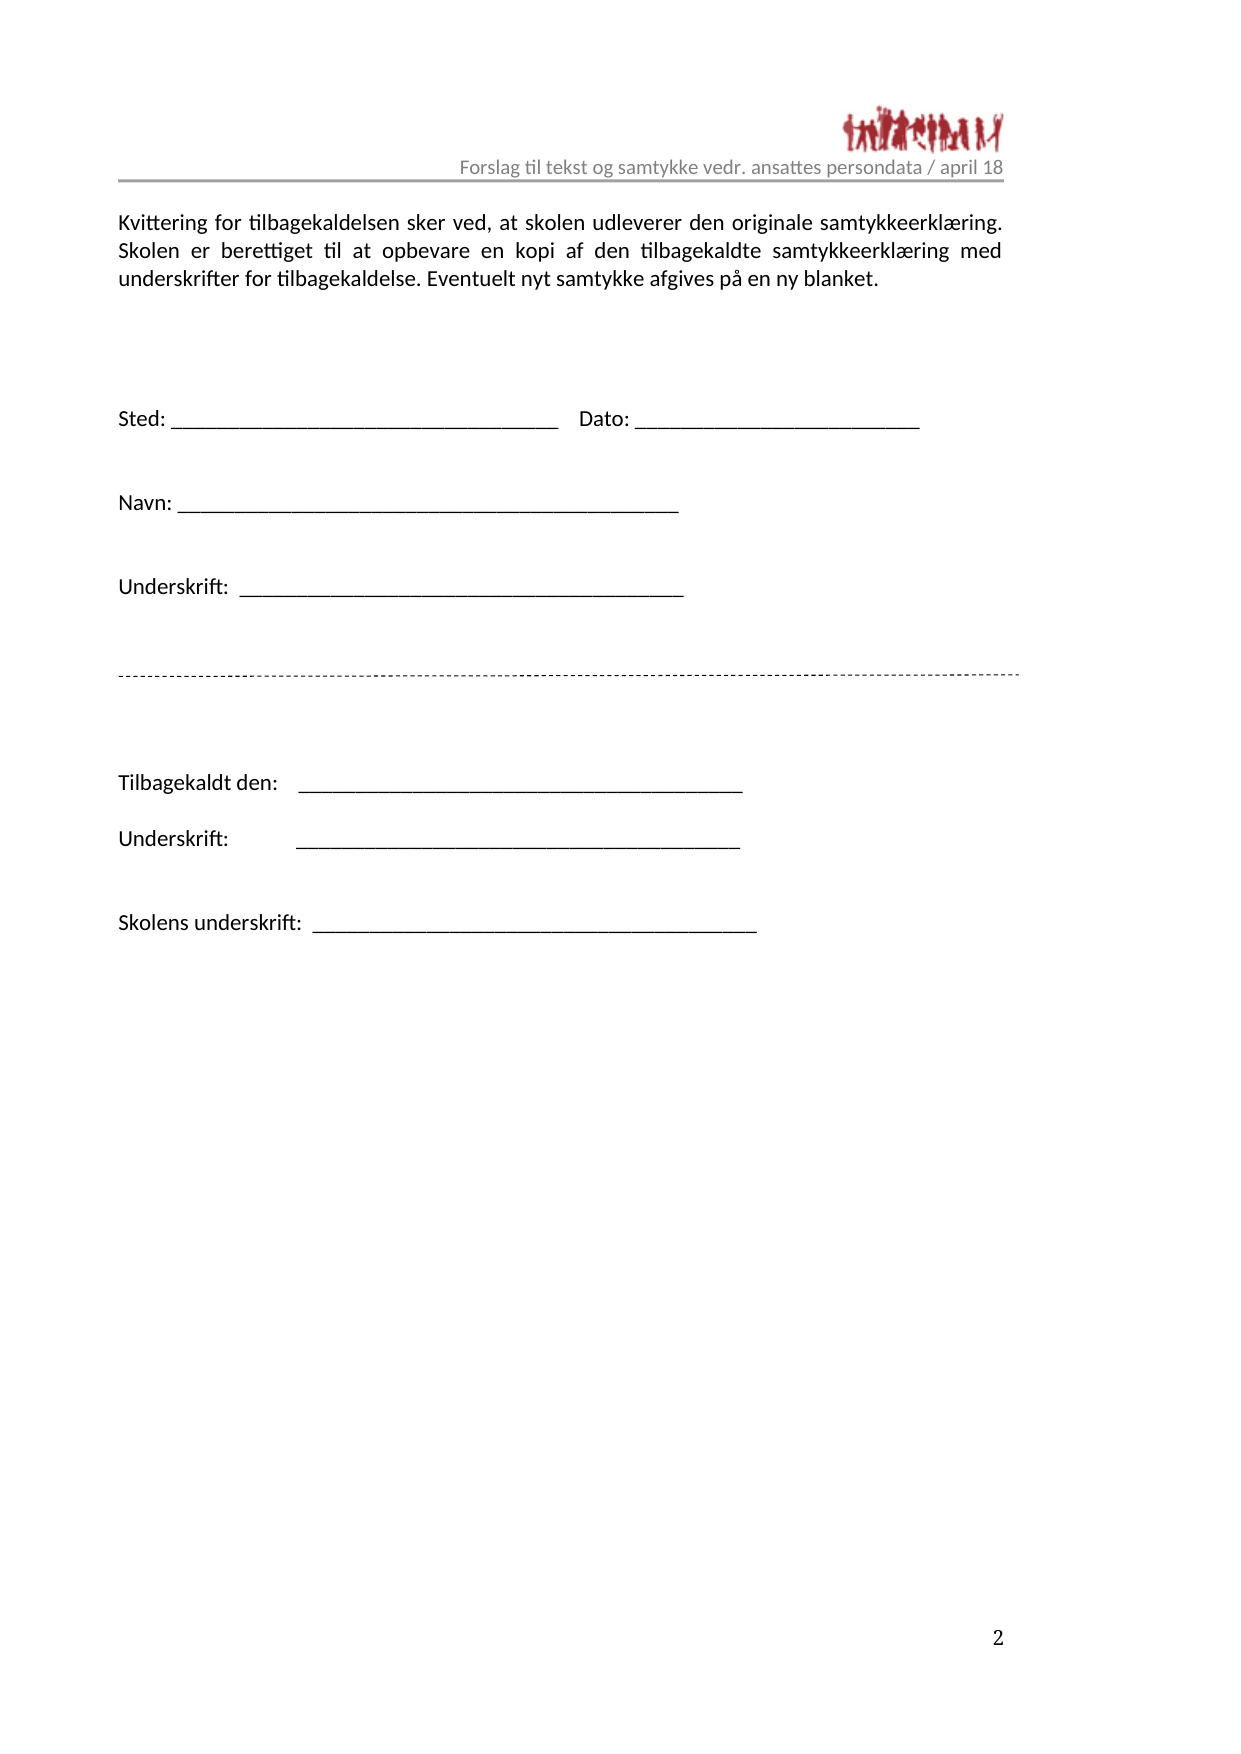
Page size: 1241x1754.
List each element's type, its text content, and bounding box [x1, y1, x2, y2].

picture [841, 102, 1004, 154]
text Navn: ____________________________________________ [118, 488, 1004, 516]
text Sted: __________________________________ Dato: _________________________ [118, 404, 1004, 432]
text Skolens underskrift: _______________________________________ [118, 908, 1004, 936]
text Underskrift: _______________________________________ [118, 824, 1004, 852]
text Tilbagekaldt den: _______________________________________ [118, 768, 1004, 796]
text Kvittering for tilbagekaldelsen sker ved, at skolen udleverer den originale samtykkeerklæring. Skolen er berettiget til at opbevare en kopi af den tilbagekaldte samtykkeerklæring med underskrifter for tilbagekaldelse. Eventuelt nyt samtykke afgives på en ny blanket. [118, 208, 1004, 292]
text Underskrift: _______________________________________ [118, 572, 1004, 600]
